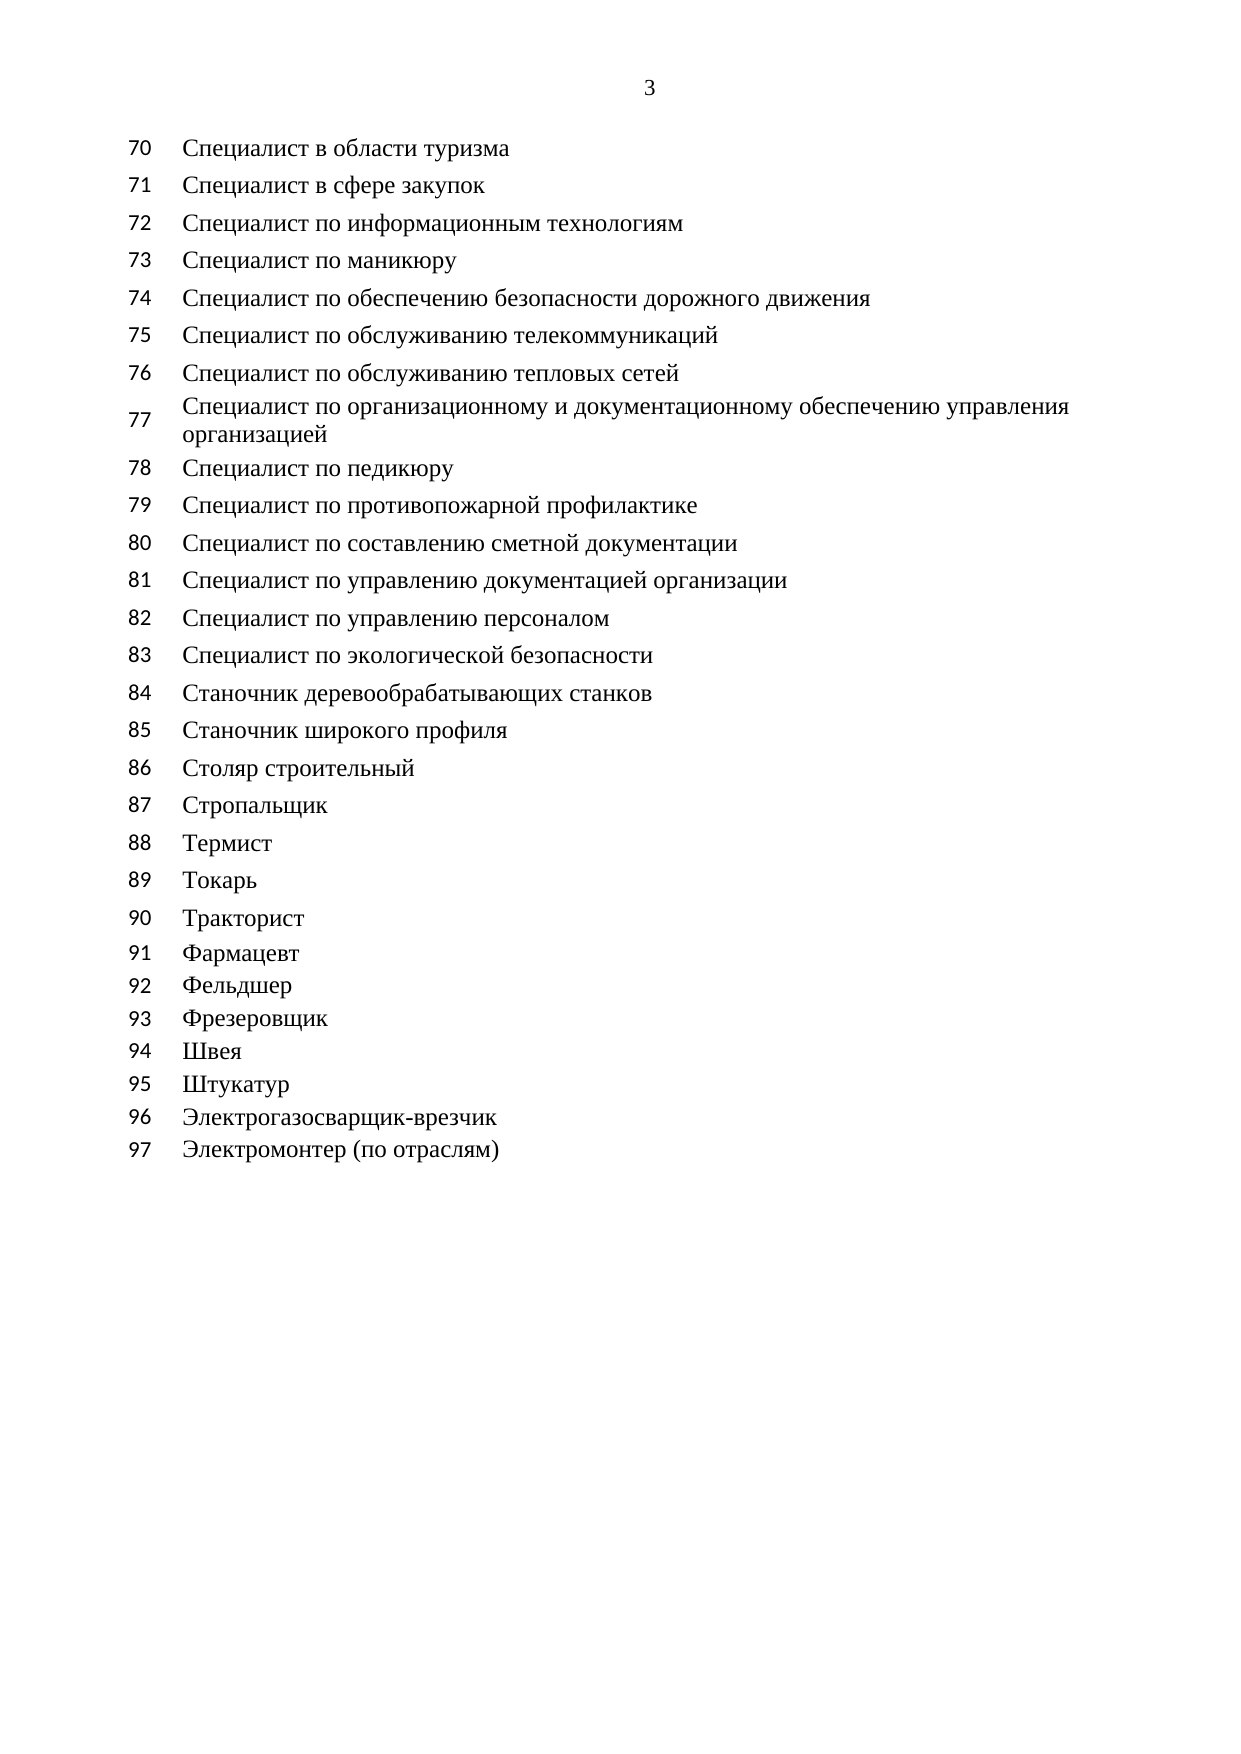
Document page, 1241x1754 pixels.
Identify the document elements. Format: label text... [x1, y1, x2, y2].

table_cell 78 [117, 448, 171, 486]
table_cell 84 [117, 673, 171, 711]
table_cell Термист [171, 823, 1167, 861]
table_cell 74 [117, 278, 171, 316]
table_cell 76 [117, 353, 171, 391]
table_cell Швея [171, 1034, 1167, 1067]
table_cell 79 [117, 486, 171, 523]
table_cell Специалист по обслуживанию тепловых сетей [171, 353, 1167, 391]
table_cell 89 [117, 861, 171, 898]
table_cell 73 [117, 241, 171, 278]
table_cell Специалист по управлению персоналом [171, 598, 1167, 636]
table_cell Станочник деревообрабатывающих станков [171, 673, 1167, 711]
table_cell Специалист по составлению сметной документации [171, 523, 1167, 561]
table_cell Специалист по противопожарной профилактике [171, 486, 1167, 523]
table_cell Фармацевт [171, 936, 1167, 968]
table_cell 88 [117, 823, 171, 861]
table_cell Штукатур [171, 1067, 1167, 1100]
table_cell Специалист по обслуживанию телекоммуникаций [171, 316, 1167, 353]
table_cell Фельдшер [171, 969, 1167, 1001]
table_cell 96 [117, 1100, 171, 1133]
table_cell Станочник широкого профиля [171, 711, 1167, 748]
table_cell Специалист в области туризма [171, 128, 1167, 166]
table_cell Специалист по маникюру [171, 241, 1167, 278]
table_cell Специалист по обеспечению безопасности дорожного движения [171, 278, 1167, 316]
table_cell Специалист по организационному и документационному обеспечению управления организацией [171, 391, 1167, 448]
table_cell 94 [117, 1034, 171, 1067]
table_cell Специалист по экологической безопасности [171, 636, 1167, 673]
table_cell Специалист в сфере закупок [171, 166, 1167, 203]
table_cell Специалист по управлению документацией организации [171, 561, 1167, 598]
table_cell 90 [117, 898, 171, 936]
table_cell Стропальщик [171, 786, 1167, 823]
table_cell Специалист по педикюру [171, 448, 1167, 486]
table_cell Специалист по информационным технологиям [171, 203, 1167, 241]
table_cell Токарь [171, 861, 1167, 898]
table_cell 82 [117, 598, 171, 636]
table_cell Электромонтер (по отраслям) [171, 1133, 1167, 1165]
table_cell 85 [117, 711, 171, 748]
table_cell 87 [117, 786, 171, 823]
table_cell 80 [117, 523, 171, 561]
table_cell Электрогазосварщик-врезчик [171, 1100, 1167, 1133]
table_cell 91 [117, 936, 171, 968]
table_cell 72 [117, 203, 171, 241]
table_cell 83 [117, 636, 171, 673]
table_cell 92 [117, 969, 171, 1001]
table_cell 77 [117, 391, 171, 448]
table_cell 95 [117, 1067, 171, 1100]
table_cell 86 [117, 748, 171, 786]
table_cell 93 [117, 1001, 171, 1034]
table_cell 70 [117, 128, 171, 166]
table_cell 71 [117, 166, 171, 203]
table_cell Столяр строительный [171, 748, 1167, 786]
table_cell 81 [117, 561, 171, 598]
table_cell 97 [117, 1133, 171, 1165]
table_cell Тракторист [171, 898, 1167, 936]
table_cell 75 [117, 316, 171, 353]
table_cell Фрезеровщик [171, 1001, 1167, 1034]
